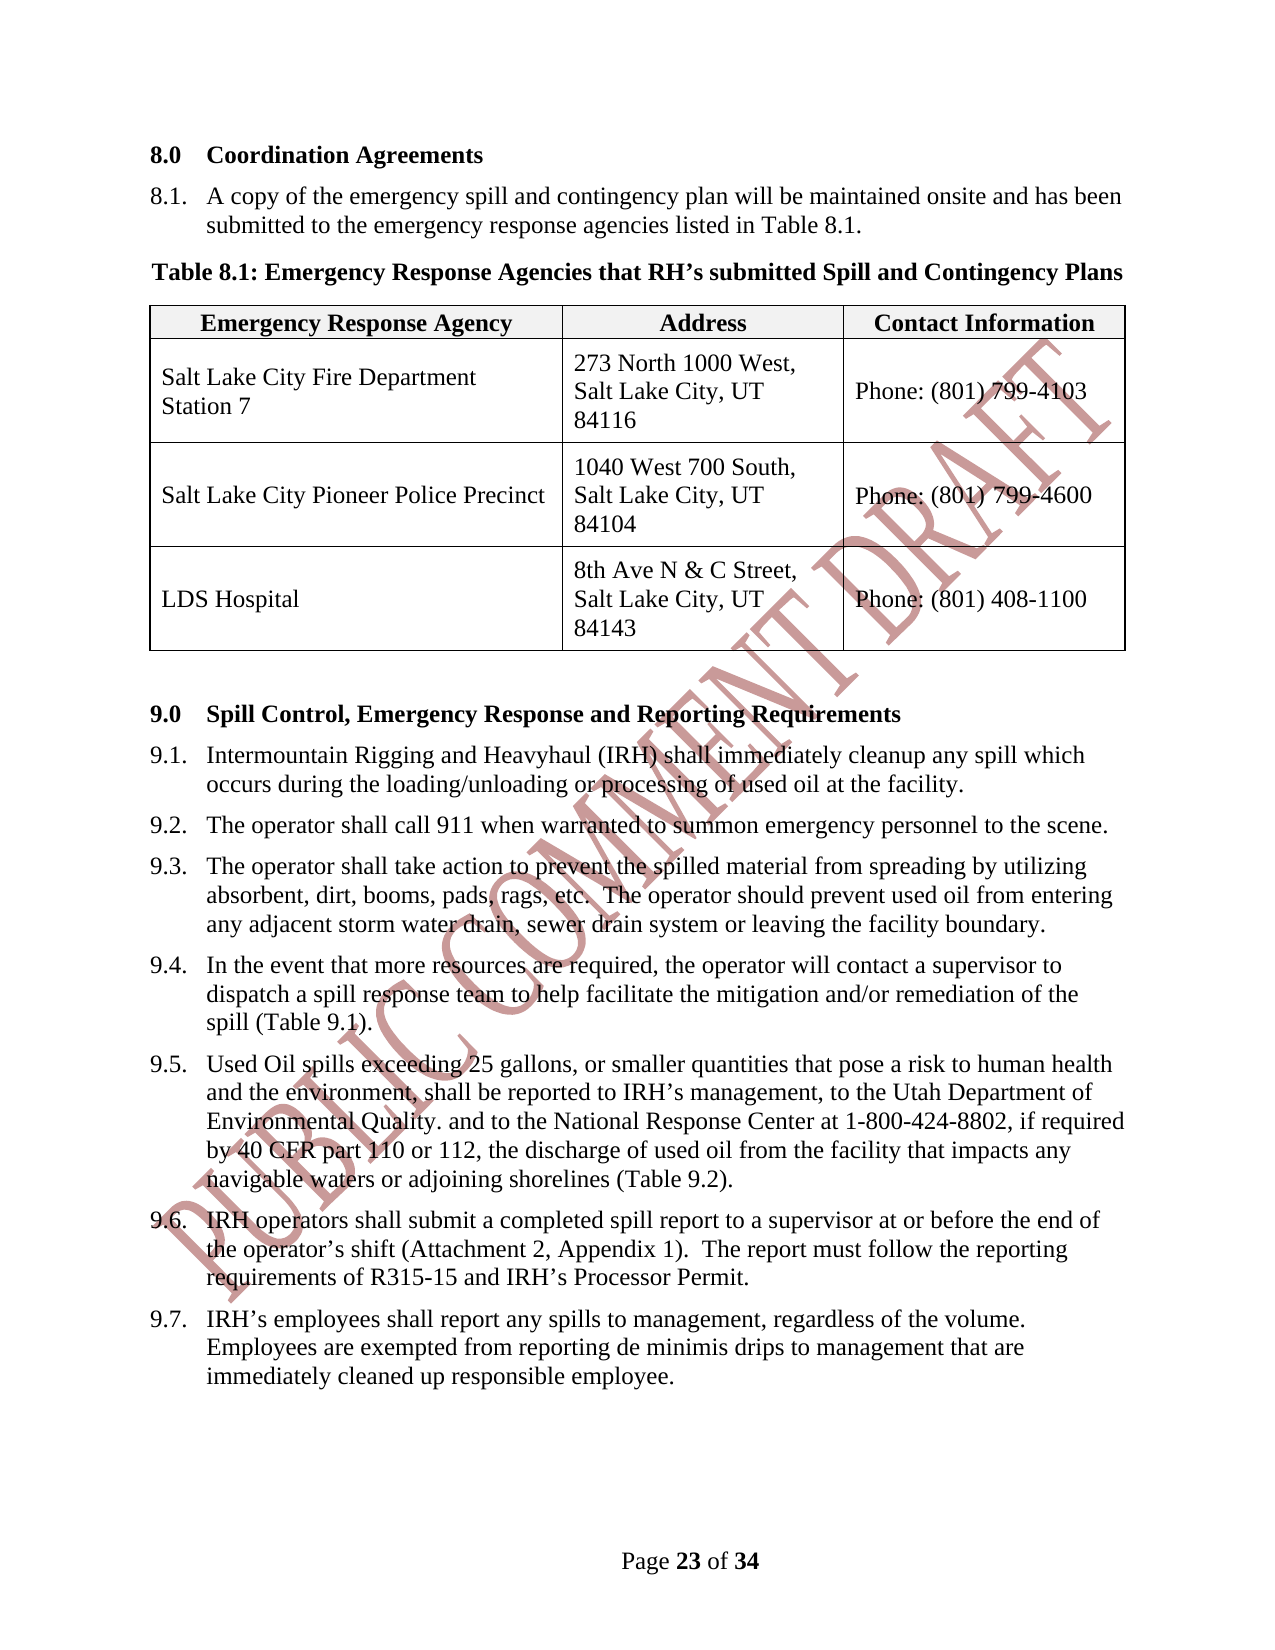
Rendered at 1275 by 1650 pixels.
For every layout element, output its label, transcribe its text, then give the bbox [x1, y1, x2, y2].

table_cell 1040 West 700 South, Salt Lake City, UT 84104 [563, 443, 843, 546]
text 8.0 Coordination Agreements [150, 140, 1125, 168]
table_cell Phone: (801) 408-1100 [844, 547, 1124, 650]
text 8.1. A copy of the emergency spill and contingency plan will be maintained onsite and has been submitted to the emergency response agencies listed in Table 8.1. [150, 181, 1125, 238]
table_cell 8th Ave N & C Street, Salt Lake City, UT 84143 [563, 547, 843, 650]
text 9.1. Intermountain Rigging and Heavyhaul (IRH) shall immediately cleanup any spill which occurs during the loading/unloading or processing of used oil at the facility. [150, 740, 1125, 797]
table_header Contact Information [844, 306, 1124, 338]
text 9.6. IRH operators shall submit a completed spill report to a supervisor at or before the end of the operator’s shift (Attachment 2, Appendix 1). The report must follow the reporting requirements of R315-15 and IRH’s Processor Permit. [150, 1205, 1125, 1291]
text 9.0 Spill Control, Emergency Response and Reporting Requirements [150, 699, 1125, 727]
table_cell Phone: (801) 799-4600 [844, 443, 1124, 546]
table_header Emergency Response Agency [151, 306, 562, 338]
table_cell 273 North 1000 West, Salt Lake City, UT 84116 [563, 339, 843, 442]
table_cell Salt Lake City Fire Department Station 7 [151, 339, 562, 442]
text 9.7. IRH’s employees shall report any spills to management, regardless of the volume. Employees are exempted from reporting de minimis drips to management that are immediately cleaned up responsible employee. [150, 1304, 1125, 1390]
text 9.3. The operator shall take action to prevent the spilled material from spreading by utilizing absorbent, dirt, booms, pads, rags, etc. The operator should prevent used oil from entering any adjacent storm water drain, sewer drain system or leaving the facility boundary. [150, 851, 1125, 937]
text 9.4. In the event that more resources are required, the operator will contact a supervisor to dispatch a spill response team to help facilitate the mitigation and/or remediation of the spill (Table 9.1). [150, 950, 1125, 1036]
text 9.5. Used Oil spills exceeding 25 gallons, or smaller quantities that pose a risk to human health and the environment, shall be reported to IRH’s management, to the Utah Department of Environmental Quality. and to the National Response Center at 1-800-424-8802, if required by 40 CFR part 110 or 112, the discharge of used oil from the facility that impacts any navigable waters or adjoining shorelines (Table 9.2). [150, 1049, 1125, 1192]
table_cell Salt Lake City Pioneer Police Precinct [151, 443, 562, 546]
text 9.2. The operator shall call 911 when warranted to summon emergency personnel to the scene. [150, 810, 1125, 839]
table_cell LDS Hospital [151, 547, 562, 650]
table_cell Phone: (801) 799-4103 [844, 339, 1124, 442]
table_header Address [563, 306, 843, 338]
text Table 8.1: Emergency Response Agencies that RH’s submitted Spill and Contingency Plans [150, 257, 1125, 286]
